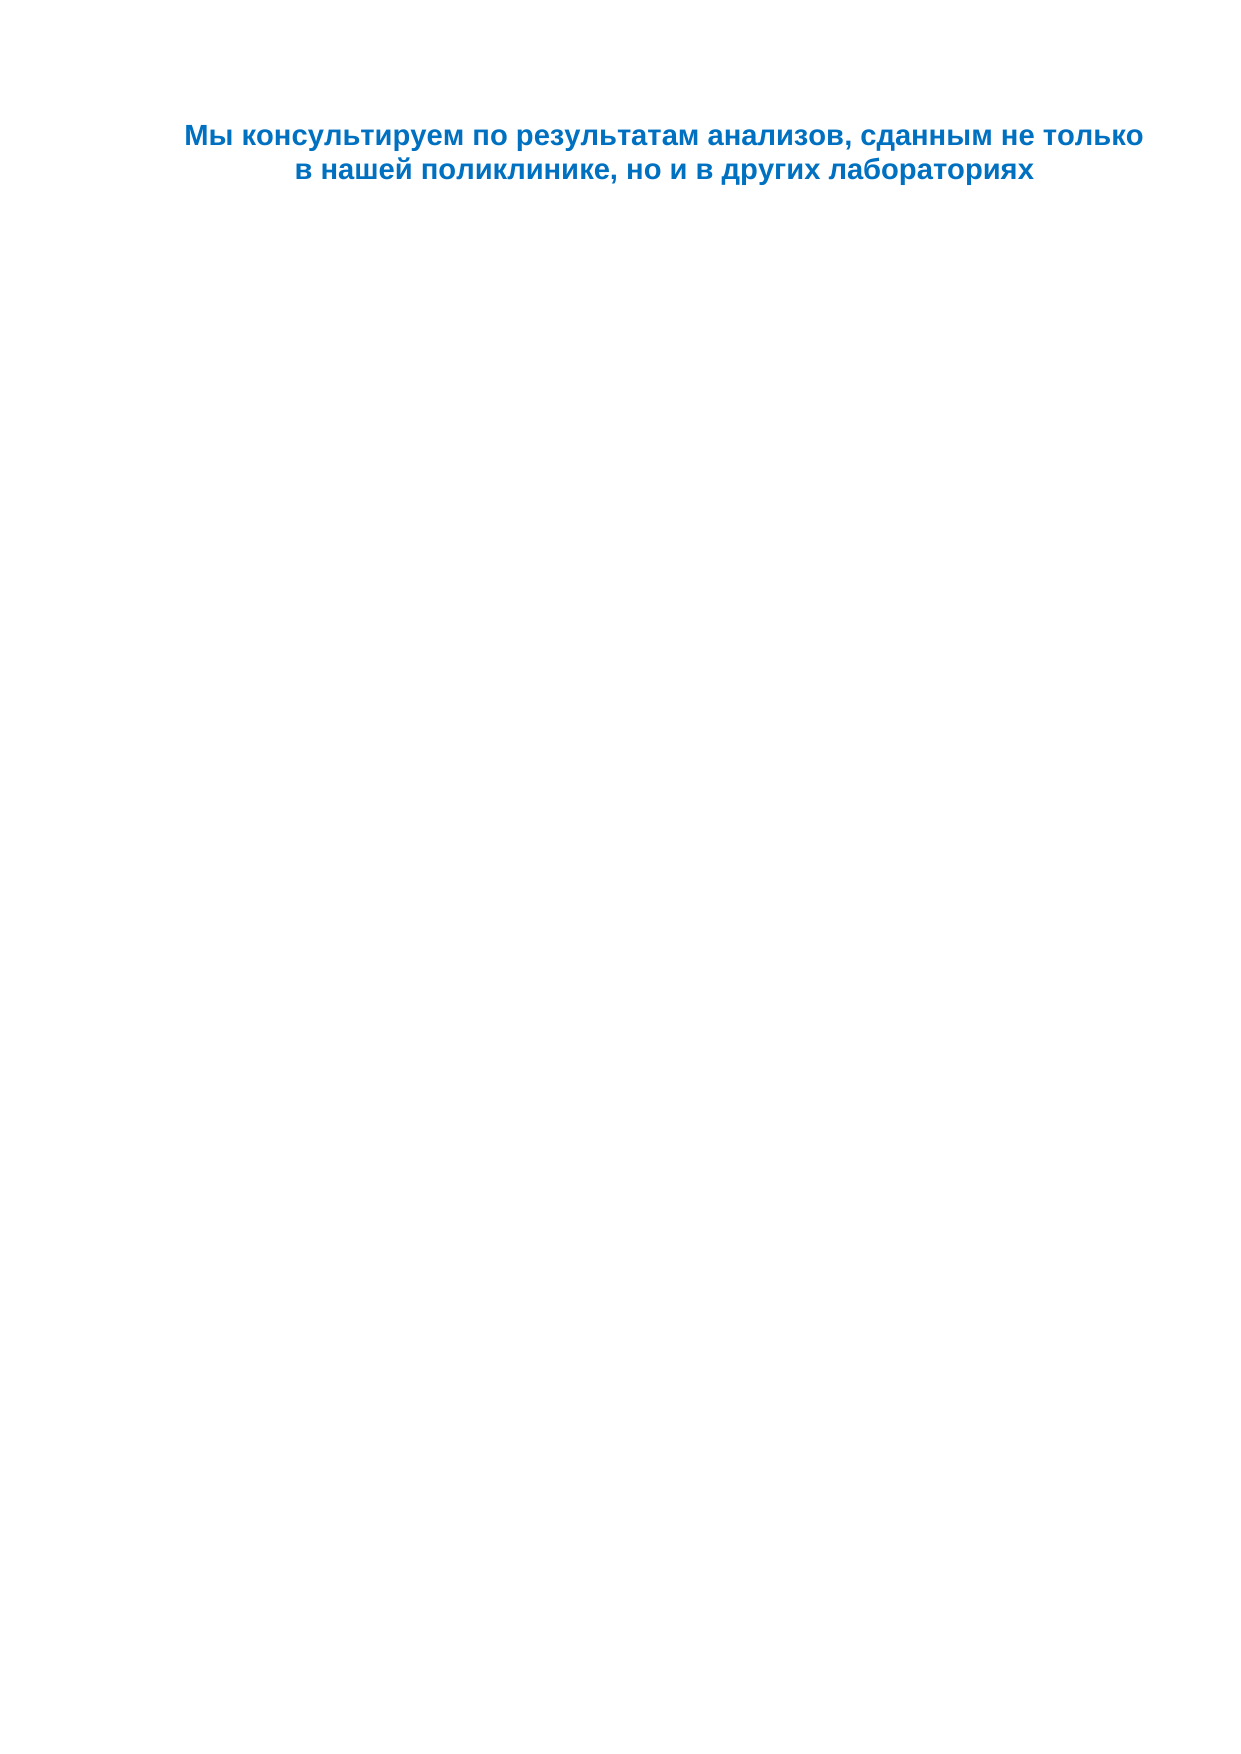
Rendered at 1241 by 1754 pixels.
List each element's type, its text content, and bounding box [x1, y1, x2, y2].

text Мы консультируем по результатам анализов, сданным не только в нашей поликлинике, но и в других лабораториях [177, 118, 1152, 185]
